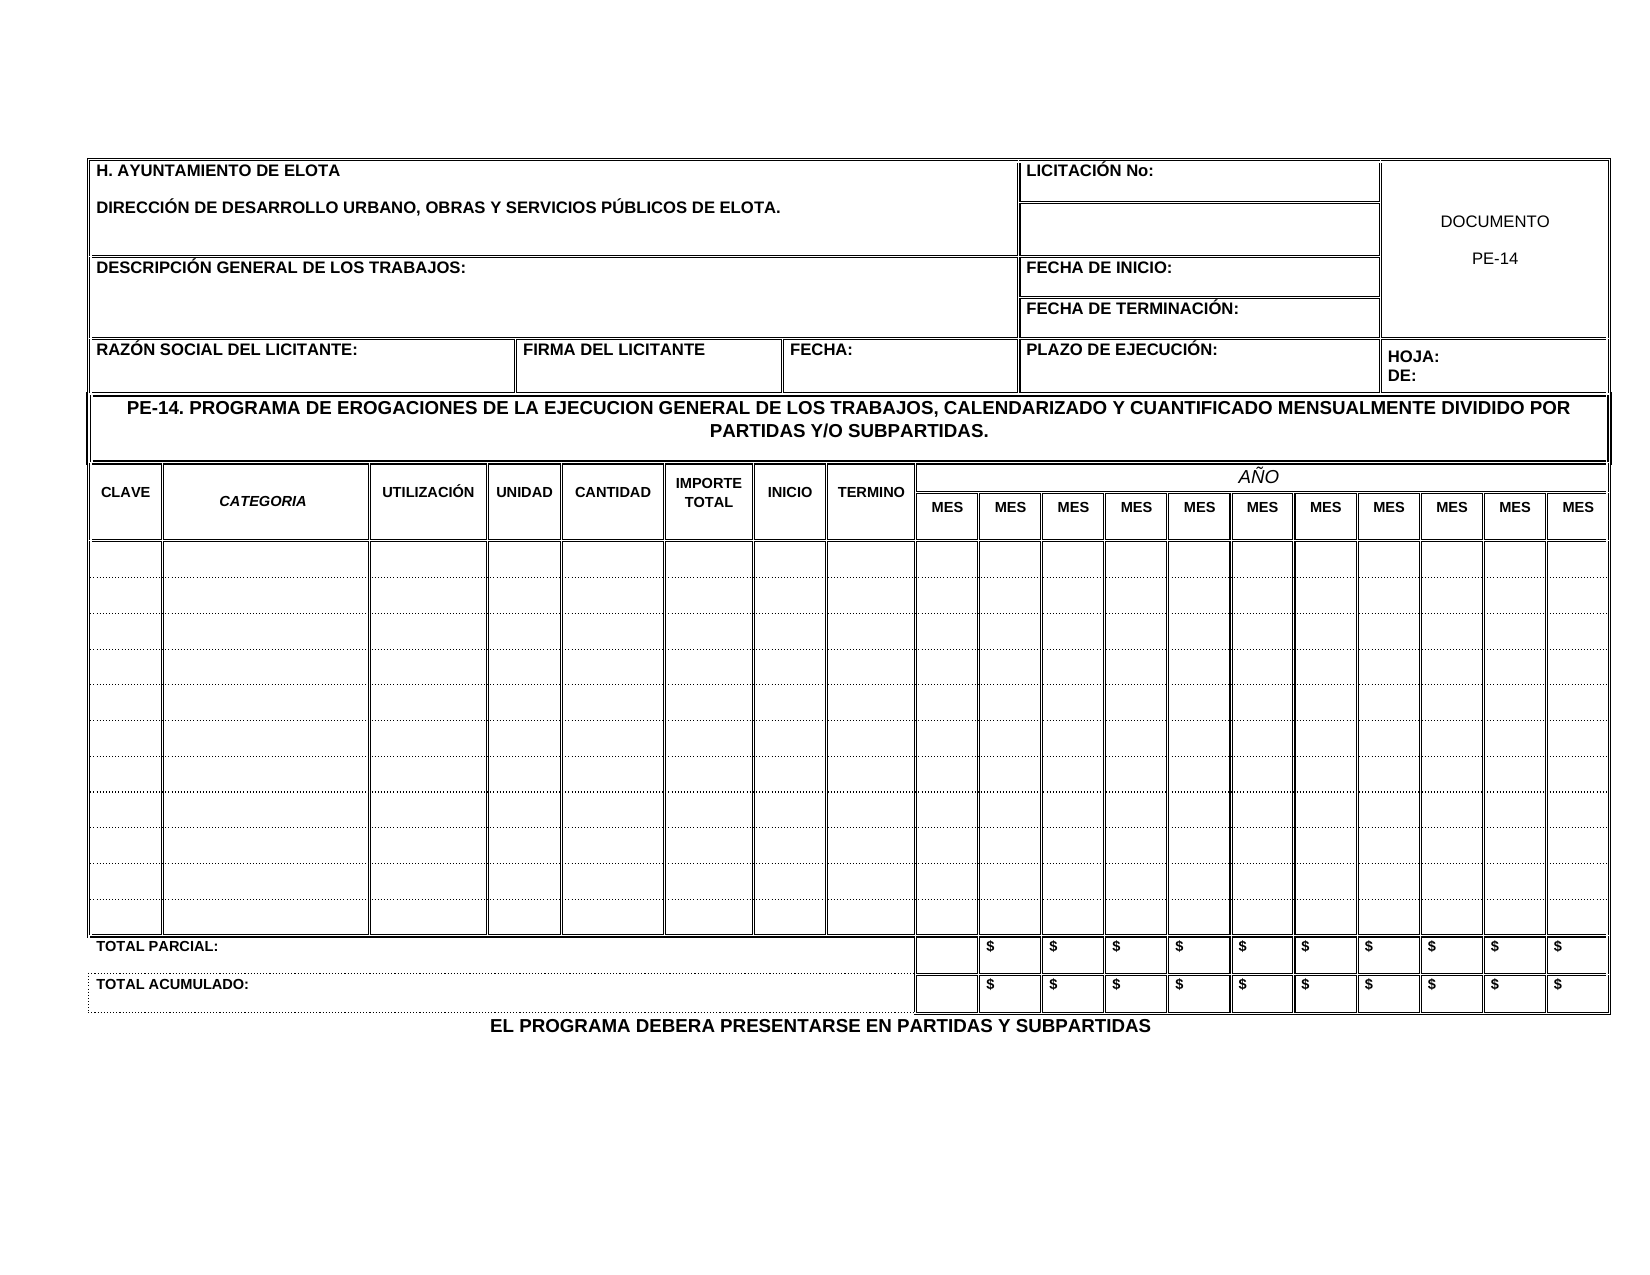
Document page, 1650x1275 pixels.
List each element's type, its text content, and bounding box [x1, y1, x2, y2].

table_cell [1169, 899, 1229, 934]
table_cell [164, 684, 368, 720]
table_cell $ [980, 976, 1040, 1012]
table_cell [917, 649, 977, 684]
table_cell $ [1043, 976, 1103, 1012]
table_cell [164, 756, 368, 791]
table_cell [755, 899, 825, 934]
table_cell $ [1106, 976, 1166, 1012]
table_cell [917, 684, 977, 720]
table_cell [371, 577, 486, 613]
table_cell [755, 649, 825, 684]
table_cell [1296, 613, 1356, 648]
table_cell $ [1422, 938, 1482, 973]
table_cell [980, 827, 1040, 863]
table_cell [371, 863, 486, 898]
table_cell [489, 756, 560, 791]
table_cell [828, 899, 914, 934]
table_cell PE-14. PROGRAMA DE EROGACIONES DE LA EJECUCION GENERAL DE LOS TRABAJOS, CALENDARIZADO Y CUANTIFICADO MENSUALMENTE DIVIDIDO POR PARTIDAS Y/O SUBPARTIDAS. [89, 392, 1609, 460]
table_cell [755, 720, 825, 756]
table_cell [371, 756, 486, 791]
table_cell [755, 756, 825, 791]
table_cell [489, 791, 560, 827]
table_cell $ [1546, 973, 1609, 1012]
table_cell MES [1359, 494, 1419, 539]
table_cell [917, 863, 977, 898]
table_cell [666, 684, 752, 720]
table_cell MES [980, 494, 1040, 539]
table_cell MES [1296, 494, 1356, 539]
table_cell [828, 756, 914, 791]
table_cell [1106, 791, 1166, 827]
table_cell UNIDAD [489, 465, 560, 539]
table_cell [1548, 684, 1608, 720]
table_cell MES [1548, 491, 1608, 539]
table_cell [371, 827, 486, 863]
table_cell [90, 720, 161, 756]
table_cell MES [917, 494, 977, 539]
table_header DOCUMENTO PE-14 [1380, 161, 1608, 337]
table_cell MES [1233, 494, 1292, 539]
table_cell [980, 899, 1040, 934]
table_cell [1422, 756, 1482, 791]
table_cell [1296, 863, 1356, 898]
table_cell [371, 542, 486, 577]
table_cell [563, 899, 663, 934]
table_cell [1422, 649, 1482, 684]
table_cell RAZÓN SOCIAL DEL LICITANTE: [90, 337, 514, 392]
table_cell [1296, 720, 1356, 756]
table_cell [1485, 899, 1545, 934]
table_cell TOTAL PARCIAL: [89, 934, 916, 973]
table_cell [1485, 613, 1545, 648]
table_cell [755, 791, 825, 827]
table_cell [828, 827, 914, 863]
table_cell [828, 863, 914, 898]
table_cell [666, 899, 752, 934]
table_cell [1169, 649, 1229, 684]
table_cell [917, 613, 977, 648]
table_cell [1359, 863, 1419, 898]
table_cell [90, 684, 161, 720]
table_cell $ [1422, 976, 1482, 1012]
table_cell $ [1546, 934, 1609, 973]
table_cell [1359, 899, 1419, 934]
table_cell [563, 827, 663, 863]
table_cell HOJA: DE: [1382, 337, 1608, 392]
table_cell [1548, 649, 1608, 684]
table_cell [980, 720, 1040, 756]
table_cell [563, 613, 663, 648]
table_cell [1169, 577, 1229, 613]
table_cell [1359, 649, 1419, 684]
table_cell MES [1169, 494, 1229, 539]
table_cell [917, 791, 977, 827]
table_cell [164, 720, 368, 756]
table_cell [1485, 791, 1545, 827]
table_cell [371, 791, 486, 827]
table_cell [371, 613, 486, 648]
table_cell $ [1359, 938, 1419, 973]
table_cell [90, 827, 161, 863]
table_cell $ [1359, 976, 1419, 1012]
table_header H. AYUNTAMIENTO DE ELOTA DIRECCIÓN DE DESARROLLO URBANO, OBRAS Y SERVICIOS PÚBLICOS DE ELOTA. [90, 159, 1019, 255]
table_cell [1106, 577, 1166, 613]
table_cell [1233, 791, 1292, 827]
table_cell [1485, 649, 1545, 684]
table_cell [1296, 577, 1356, 613]
table_cell [1043, 827, 1103, 863]
table_cell [1021, 204, 1379, 255]
table_cell $ [1169, 938, 1229, 973]
table_cell [1169, 827, 1229, 863]
table_cell [917, 976, 977, 1012]
table_cell [980, 649, 1040, 684]
table_cell [1422, 577, 1482, 613]
table_cell TOTAL ACUMULADO: [89, 973, 914, 1012]
table_cell [1043, 649, 1103, 684]
table_cell [917, 577, 977, 613]
table_cell [1043, 542, 1103, 577]
table_cell [666, 863, 752, 898]
table_cell [563, 649, 663, 684]
table_cell [828, 613, 914, 648]
table_cell [1296, 756, 1356, 791]
table_cell [563, 756, 663, 791]
table_cell [1106, 863, 1166, 898]
table_cell [1043, 577, 1103, 613]
table_cell [1485, 827, 1545, 863]
table_cell [1548, 613, 1608, 648]
table_cell [666, 577, 752, 613]
table_cell [1296, 684, 1356, 720]
table_cell TERMINO [828, 465, 914, 539]
table_cell [1233, 542, 1292, 577]
table_cell [563, 863, 663, 898]
table_cell [1422, 827, 1482, 863]
table_cell [489, 577, 560, 613]
table_cell [980, 756, 1040, 791]
table_cell [828, 684, 914, 720]
table_cell [1169, 791, 1229, 827]
table_cell FECHA DE INICIO: [1021, 258, 1379, 296]
table_cell [1359, 791, 1419, 827]
table_cell [755, 577, 825, 613]
table_cell [828, 791, 914, 827]
table_cell [1106, 649, 1166, 684]
table_cell [1296, 649, 1356, 684]
table_cell INICIO [755, 465, 825, 539]
table_cell [90, 756, 161, 791]
table_cell [917, 720, 977, 756]
table_cell $ [1485, 976, 1545, 1012]
table_cell [1043, 720, 1103, 756]
table_cell [1422, 542, 1482, 577]
table_cell [1546, 539, 1609, 577]
table_cell [164, 542, 368, 577]
table_cell [828, 649, 914, 684]
table_cell [1548, 791, 1608, 827]
table_cell [1359, 577, 1419, 613]
table_cell [1169, 863, 1229, 898]
table_cell [1548, 863, 1608, 898]
table_cell [489, 613, 560, 648]
table_cell [1422, 899, 1482, 934]
table_cell [371, 720, 486, 756]
table_cell FIRMA DEL LICITANTE [517, 340, 781, 392]
table_cell FECHA: [784, 340, 1017, 392]
table_cell [164, 827, 368, 863]
table_cell [1359, 542, 1419, 577]
table_cell $ [1169, 976, 1229, 1012]
table_cell [666, 649, 752, 684]
table_cell [563, 542, 663, 577]
table_cell PLAZO DE EJECUCIÓN: [1021, 340, 1379, 392]
table_cell [1169, 542, 1229, 577]
table_cell [666, 756, 752, 791]
table_cell [90, 863, 161, 898]
table_cell [1169, 613, 1229, 648]
table_cell [1548, 720, 1608, 756]
table_cell [1043, 791, 1103, 827]
table_cell [1359, 613, 1419, 648]
table_cell [828, 720, 914, 756]
table_cell [1169, 756, 1229, 791]
table_cell [1422, 684, 1482, 720]
table_cell $ [1233, 976, 1292, 1012]
table_cell $ [1485, 938, 1545, 973]
table_cell [1043, 899, 1103, 934]
table_cell [1485, 684, 1545, 720]
table_cell DESCRIPCIÓN GENERAL DE LOS TRABAJOS: [90, 255, 1017, 337]
text EL PROGRAMA DEBERA PRESENTARSE EN PARTIDAS Y SUBPARTIDAS [144, 1015, 1497, 1036]
table_cell [980, 577, 1040, 613]
table_cell [164, 791, 368, 827]
table_cell [1106, 542, 1166, 577]
table_cell [1233, 577, 1292, 613]
table_cell [563, 684, 663, 720]
table_cell [1043, 613, 1103, 648]
table_cell [1359, 720, 1419, 756]
table_cell [1106, 827, 1166, 863]
table_cell [164, 649, 368, 684]
table_cell IMPORTE TOTAL [666, 465, 752, 539]
table_cell MES [1043, 494, 1103, 539]
table_cell [666, 791, 752, 827]
table_cell [1296, 542, 1356, 577]
table_cell MES [1485, 494, 1545, 539]
table_cell $ [1043, 938, 1103, 973]
table_cell [755, 542, 825, 577]
table_cell [1296, 899, 1356, 934]
table_cell [563, 720, 663, 756]
table_cell [563, 791, 663, 827]
table_cell [1296, 827, 1356, 863]
table_cell [1233, 827, 1292, 863]
table_cell [917, 899, 977, 934]
table_cell CATEGORIA [164, 465, 368, 539]
table_cell [755, 613, 825, 648]
table_cell [1359, 756, 1419, 791]
table_cell [1169, 720, 1229, 756]
table_cell CLAVE [89, 460, 162, 539]
table_cell [489, 863, 560, 898]
table_cell UTILIZACIÓN [371, 465, 486, 539]
table_cell [1485, 720, 1545, 756]
table_cell [1296, 791, 1356, 827]
table_cell [90, 577, 161, 613]
table_cell [1106, 899, 1166, 934]
table_cell FECHA DE TERMINACIÓN: [1021, 299, 1379, 337]
table_cell [980, 791, 1040, 827]
table_cell MES [1422, 494, 1482, 539]
table_cell [164, 577, 368, 613]
table_cell [755, 863, 825, 898]
table_cell [666, 542, 752, 577]
table_cell [666, 827, 752, 863]
table_cell [666, 720, 752, 756]
table_cell [1043, 684, 1103, 720]
table_cell [90, 899, 161, 934]
table_cell [489, 827, 560, 863]
table_cell [1548, 827, 1608, 863]
table_cell [1233, 756, 1292, 791]
table_cell [489, 542, 560, 577]
table_cell [1106, 613, 1166, 648]
table_cell [917, 542, 977, 577]
table_cell [1106, 756, 1166, 791]
table_cell [1233, 684, 1292, 720]
table_cell [828, 577, 914, 613]
table_cell [1106, 720, 1166, 756]
table_cell [917, 938, 977, 973]
table_cell AÑO [916, 460, 1609, 491]
table_cell [90, 649, 161, 684]
table_cell [164, 613, 368, 648]
table_cell [371, 649, 486, 684]
table_cell [1169, 684, 1229, 720]
table_cell [489, 720, 560, 756]
table_cell [755, 684, 825, 720]
table_cell MES [1106, 494, 1166, 539]
table_cell [371, 899, 486, 934]
table_cell [563, 577, 663, 613]
table_cell [90, 613, 161, 648]
table_cell CANTIDAD [563, 465, 663, 539]
table_cell $ [1296, 976, 1356, 1012]
table_cell [1233, 863, 1292, 898]
table_cell [1359, 827, 1419, 863]
table_cell [1106, 684, 1166, 720]
table_cell [489, 684, 560, 720]
table_cell [828, 542, 914, 577]
table_cell [666, 613, 752, 648]
table_cell [1485, 863, 1545, 898]
table_cell [1233, 613, 1292, 648]
table_cell [1485, 577, 1545, 613]
table_header LICITACIÓN No: [1019, 161, 1380, 201]
table_cell [980, 684, 1040, 720]
table_cell [755, 827, 825, 863]
table_cell [1233, 720, 1292, 756]
table_cell [164, 899, 368, 934]
table_cell [1422, 613, 1482, 648]
table_cell [1548, 577, 1608, 613]
table_cell [89, 539, 162, 577]
table_cell [1548, 899, 1608, 934]
table_cell [489, 899, 560, 934]
table_cell [917, 756, 977, 791]
table_cell [917, 827, 977, 863]
table_cell [371, 684, 486, 720]
table_cell [980, 613, 1040, 648]
table_cell [90, 791, 161, 827]
table_cell [1548, 756, 1608, 791]
table_cell [1422, 863, 1482, 898]
table_cell [1422, 791, 1482, 827]
table_cell [980, 863, 1040, 898]
table_cell $ [1106, 938, 1166, 973]
table_cell [1359, 684, 1419, 720]
table_cell [1485, 542, 1545, 577]
table_cell [1043, 863, 1103, 898]
table_cell $ [1296, 938, 1356, 973]
table_cell [980, 542, 1040, 577]
table_cell $ [980, 938, 1040, 973]
table_cell [1043, 756, 1103, 791]
table_cell [1233, 649, 1292, 684]
table_cell [1422, 720, 1482, 756]
table_cell [1485, 756, 1545, 791]
table_cell $ [1233, 938, 1292, 973]
table_cell [489, 649, 560, 684]
table_cell [1233, 899, 1292, 934]
table_cell [164, 863, 368, 898]
